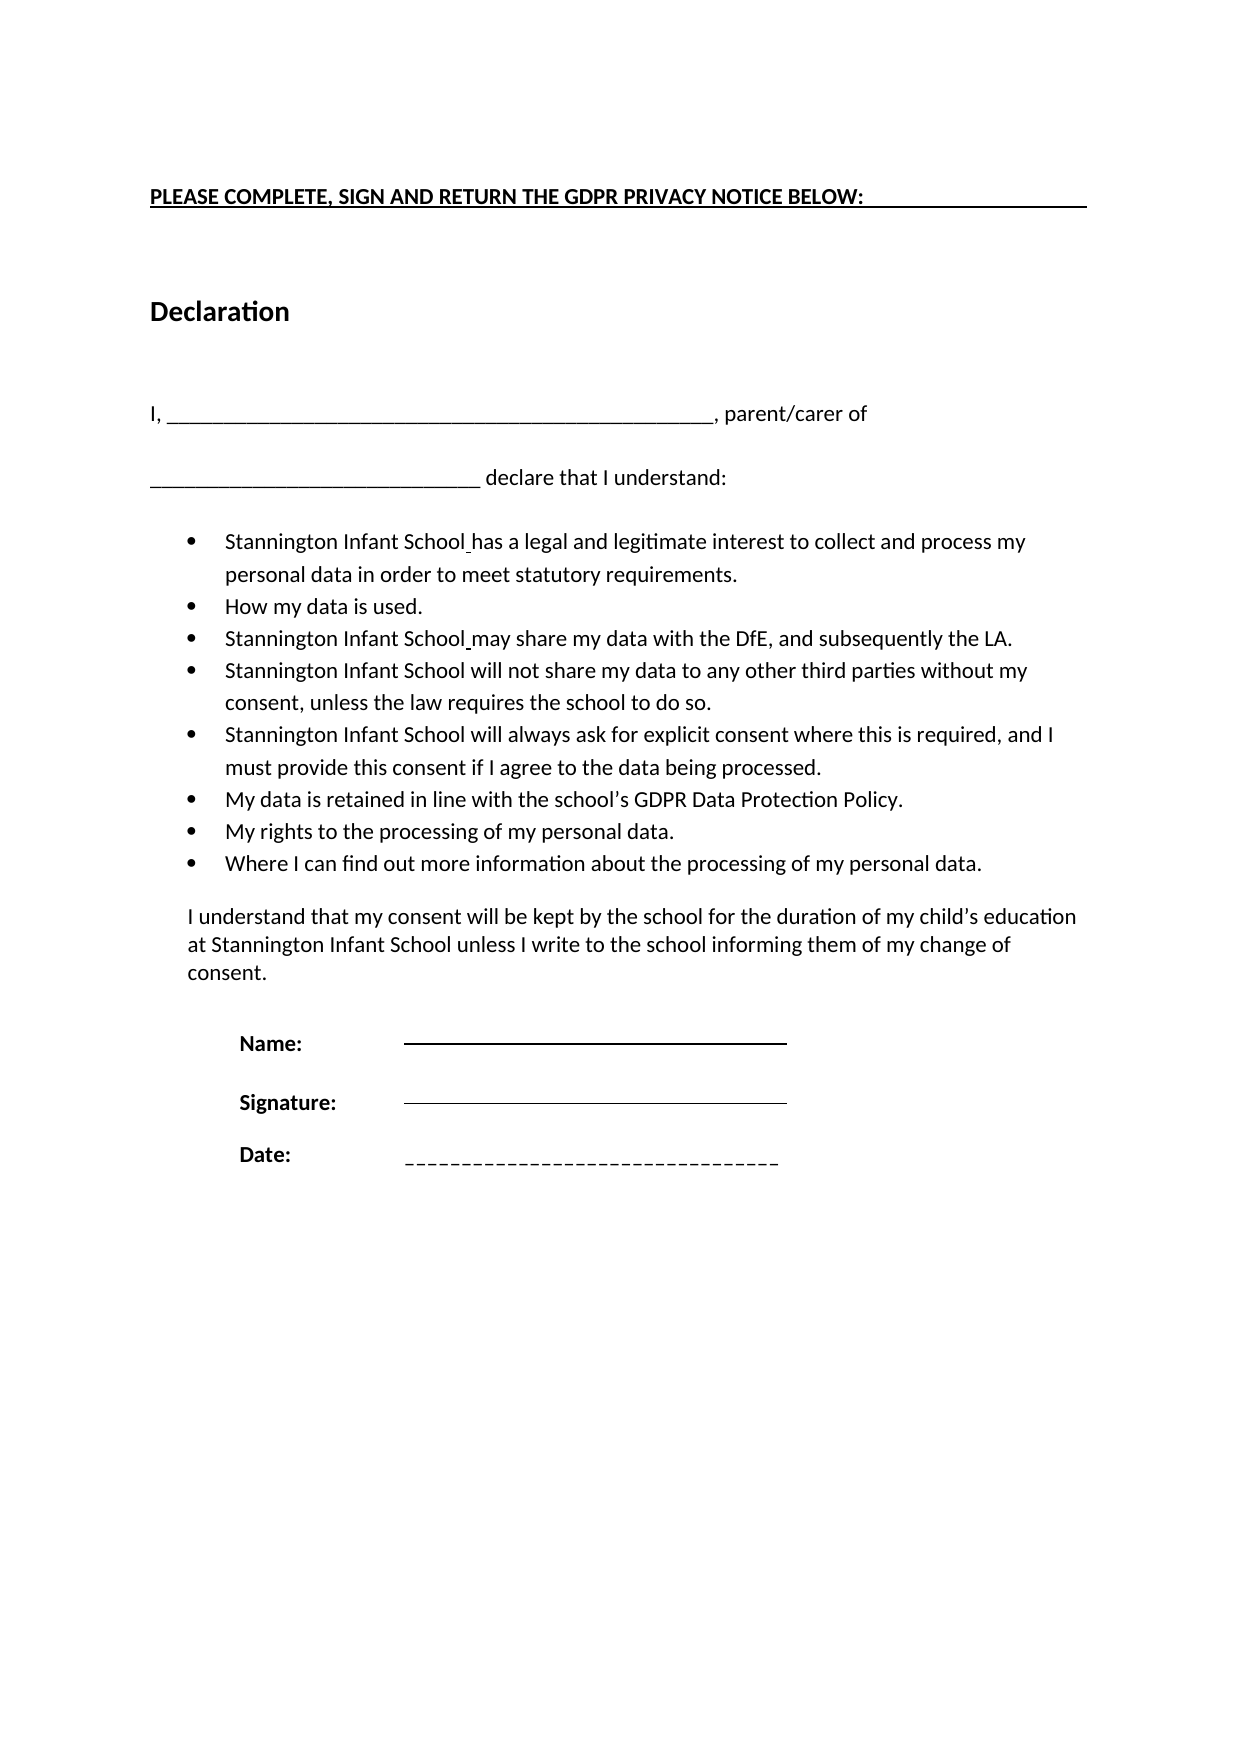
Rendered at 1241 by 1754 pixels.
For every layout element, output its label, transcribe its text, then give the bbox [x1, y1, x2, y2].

list Where I can find out more information about the processing of my personal data. [187, 849, 1090, 877]
list Stannington Infant School will always ask for explicit consent where this is required, and I must provide this consent if I agree to the data being processed. [187, 721, 1090, 781]
table_header [393, 1013, 798, 1072]
table_cell Signature: [228, 1073, 392, 1132]
list How my data is used. [187, 592, 1090, 620]
text PLEASE COMPLETE, SIGN AND RETURN THE GDPR PRIVACY NOTICE BELOW: [150, 182, 1090, 210]
list Stannington Infant School may share my data with the DfE, and subsequently the LA. [187, 624, 1090, 652]
table_cell [393, 1073, 798, 1132]
text Declaration [150, 293, 1090, 329]
table_header Name: [228, 1013, 392, 1072]
table_cell ––––––––––––––––––––––––––––––––– [393, 1132, 798, 1177]
list My rights to the processing of my personal data. [187, 817, 1090, 845]
text I, ________________________________________________, parent/carer of [150, 399, 1090, 427]
table_cell Date: [228, 1132, 392, 1177]
text I understand that my consent will be kept by the school for the duration of my child’s education at Stannington Infant School unless I write to the school informing them of my change of consent. [187, 902, 1090, 986]
text _____________________________ declare that I understand: [150, 463, 1090, 491]
list My data is retained in line with the school’s GDPR Data Protection Policy. [187, 785, 1090, 813]
list Stannington Infant School has a legal and legitimate interest to collect and process my personal data in order to meet statutory requirements. [187, 527, 1090, 588]
list Stannington Infant School will not share my data to any other third parties without my consent, unless the law requires the school to do so. [187, 656, 1090, 716]
